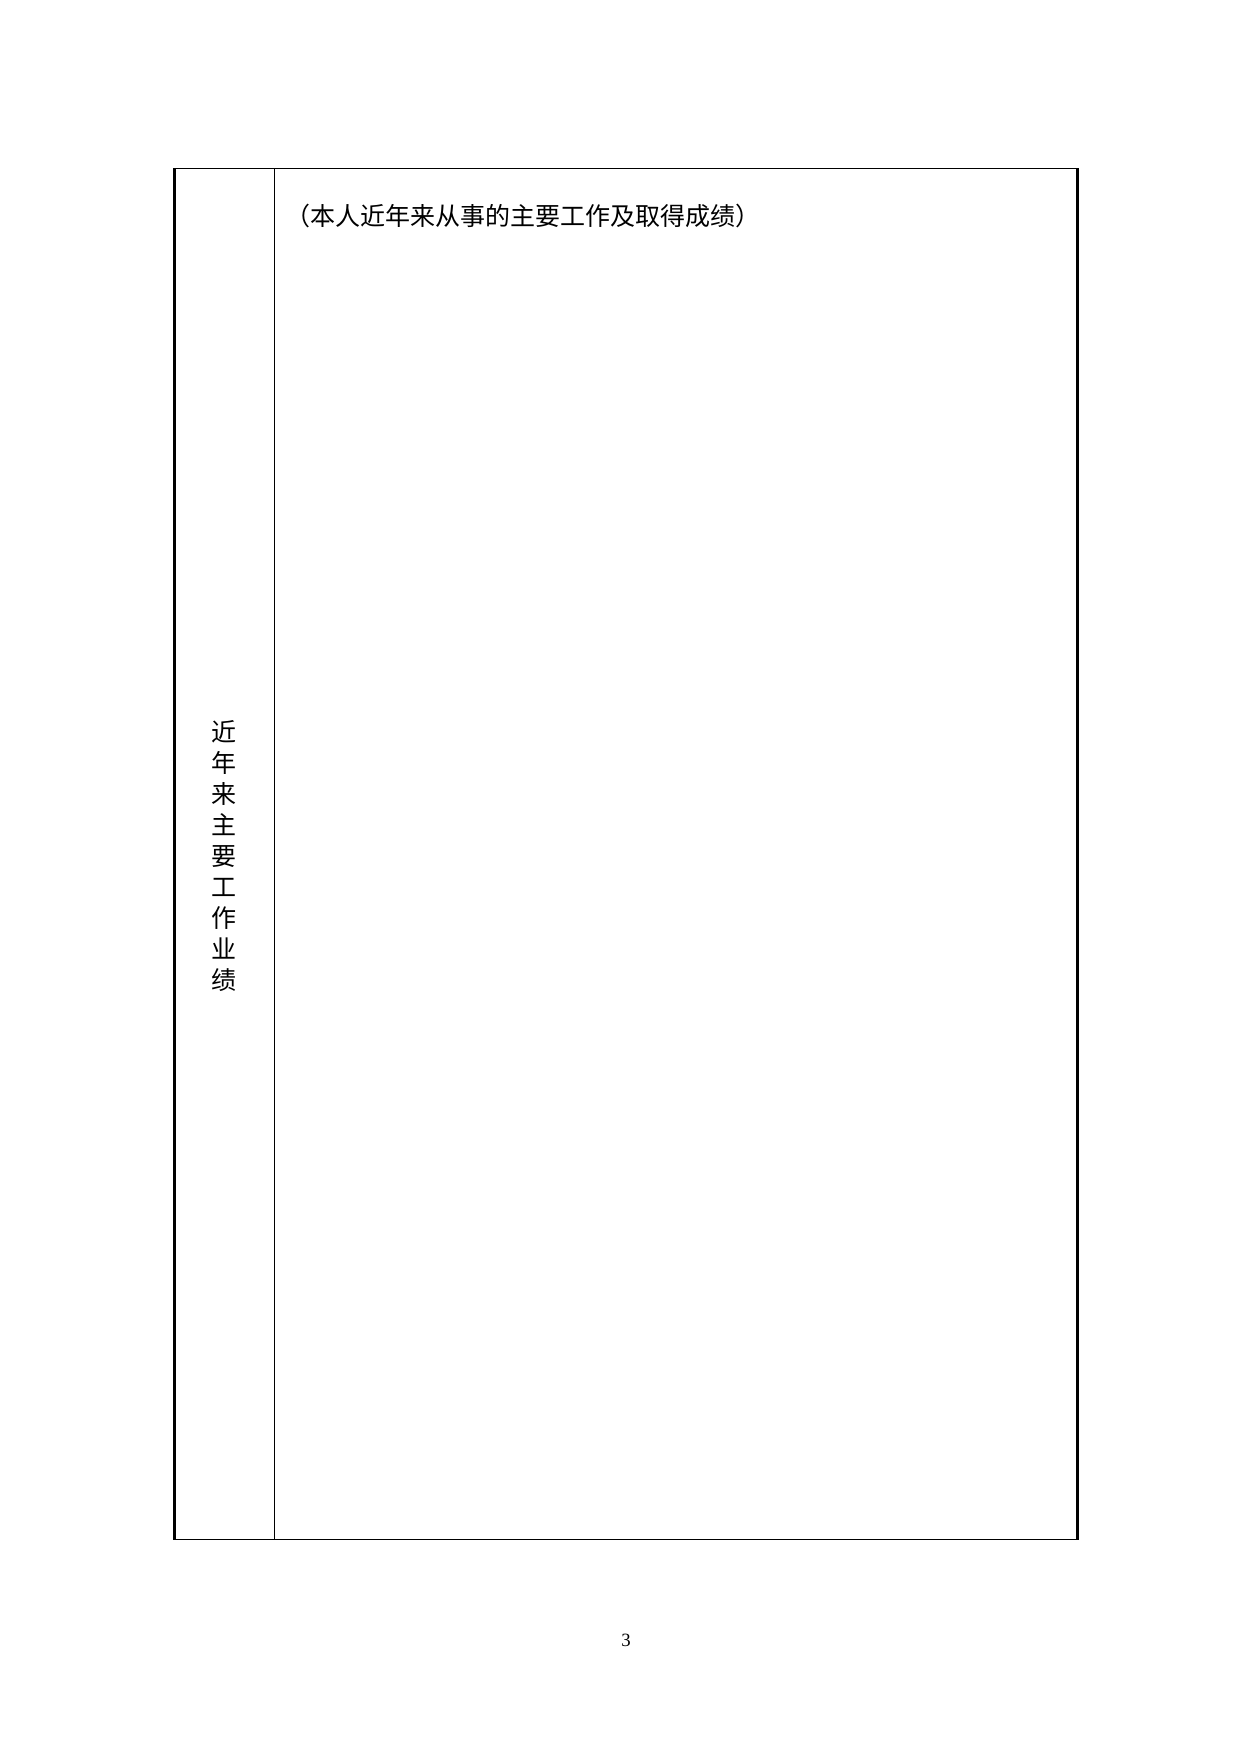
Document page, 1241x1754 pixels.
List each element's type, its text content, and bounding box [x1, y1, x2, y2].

table_cell 近 年 来 主 要 工 作 业 绩 [176, 169, 274, 1539]
table_cell （本人近年来从事的主要工作及取得成绩） [275, 169, 1076, 1539]
